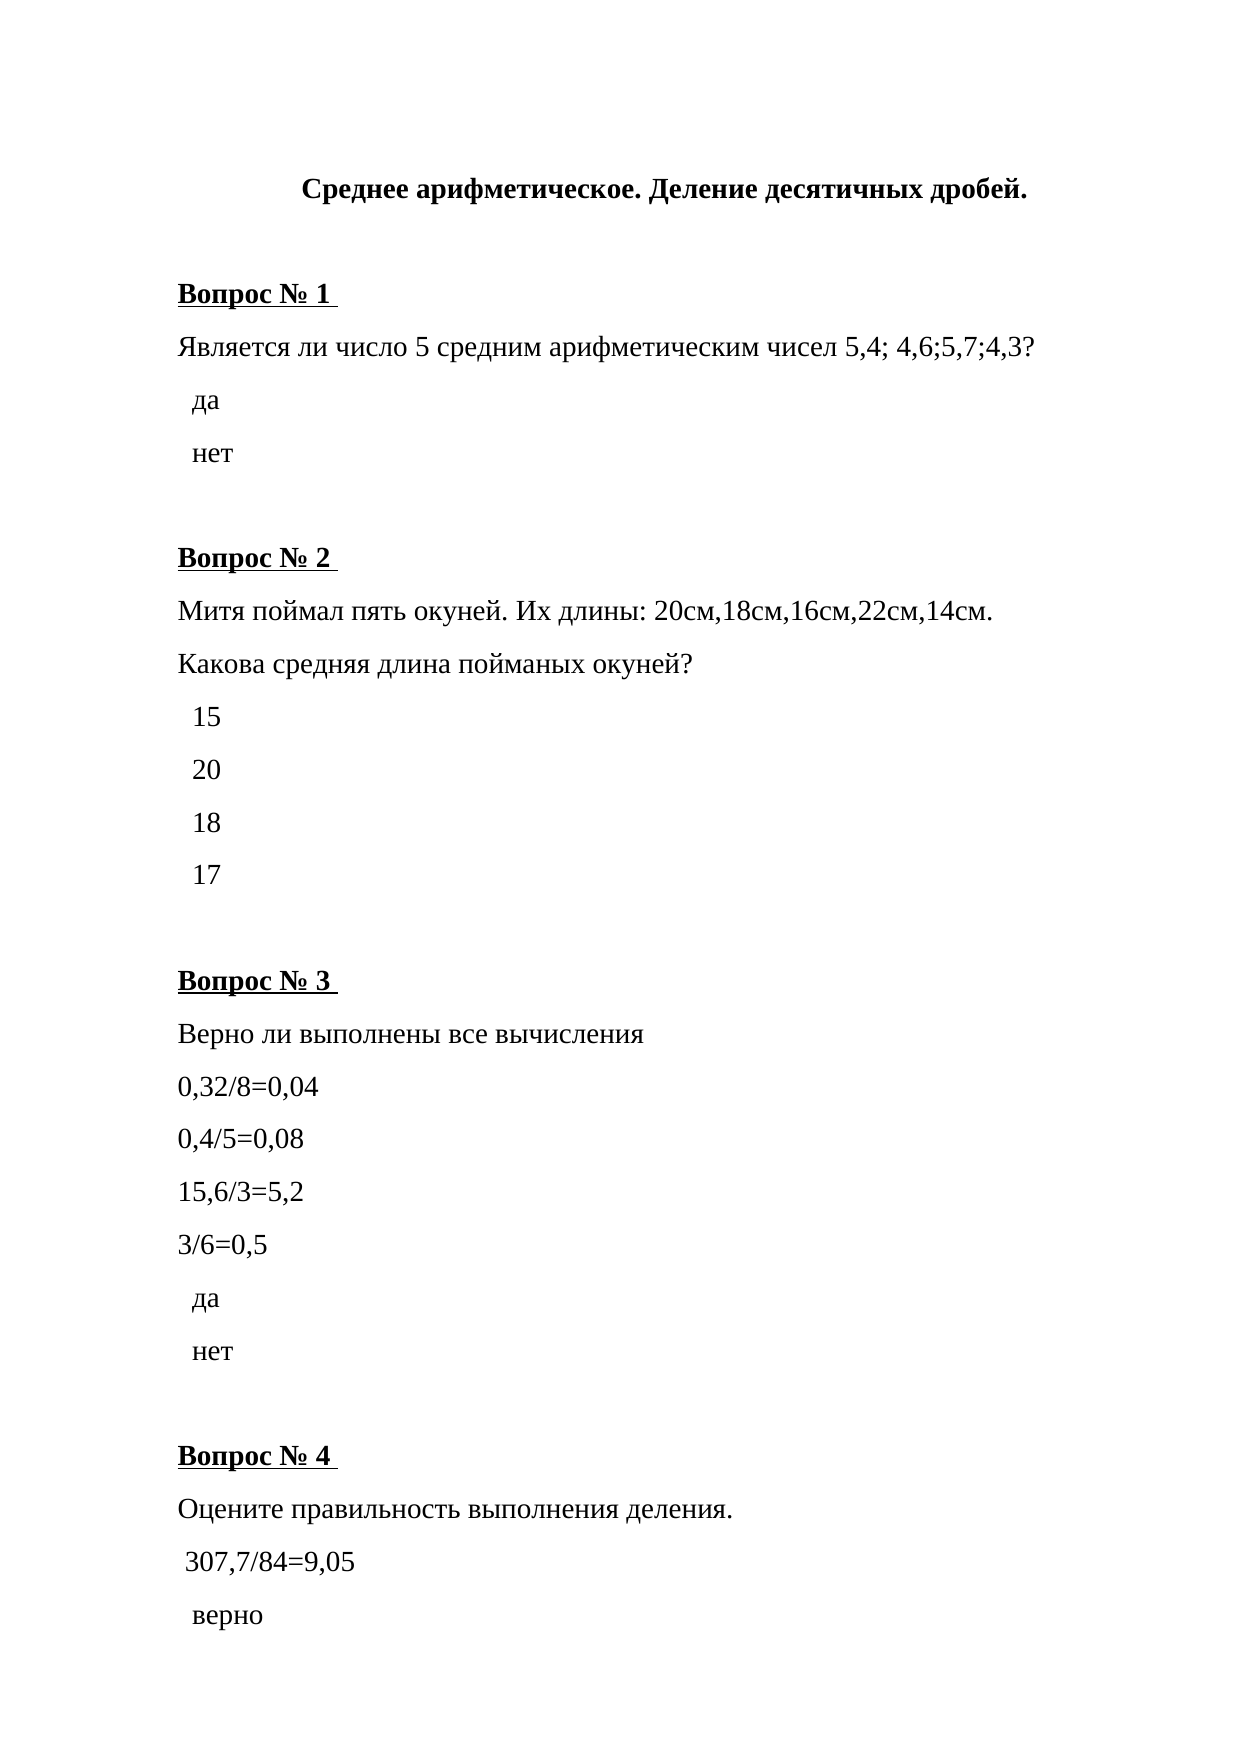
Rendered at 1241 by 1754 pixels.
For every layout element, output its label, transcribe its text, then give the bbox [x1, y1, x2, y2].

text 307,7/84=9,05 [177, 1544, 1152, 1578]
text Верно ли выполнены все вычисления [177, 1016, 1152, 1049]
text да [177, 1280, 1152, 1313]
text Вопрос № 4 [177, 1438, 1152, 1472]
text 20 [177, 752, 1152, 785]
text Вопрос № 2 [177, 541, 1152, 574]
text Оцените правильность выполнения деления. [177, 1491, 1152, 1525]
text 17 [177, 857, 1152, 891]
text 0,4/5=0,08 [177, 1122, 1152, 1155]
text Вопрос № 3 [177, 963, 1152, 997]
text Какова средняя длина пойманых окуней? [177, 646, 1152, 680]
text 15 [177, 699, 1152, 733]
text Среднее арифметическое. Деление десятичных дробей. [177, 171, 1152, 204]
text 18 [177, 805, 1152, 838]
text да [177, 382, 1152, 416]
text Митя поймал пять окуней. Их длины: 20см,18см,16см,22см,14см. [177, 593, 1152, 627]
text 0,32/8=0,04 [177, 1069, 1152, 1102]
text Является ли число 5 средним арифметическим чисел 5,4; 4,6;5,7;4,3? [177, 329, 1152, 363]
text верно [177, 1597, 1152, 1630]
text нет [177, 1333, 1152, 1366]
text 3/6=0,5 [177, 1227, 1152, 1261]
text 15,6/3=5,2 [177, 1174, 1152, 1208]
text Вопрос № 1 [177, 277, 1152, 310]
text нет [177, 435, 1152, 468]
